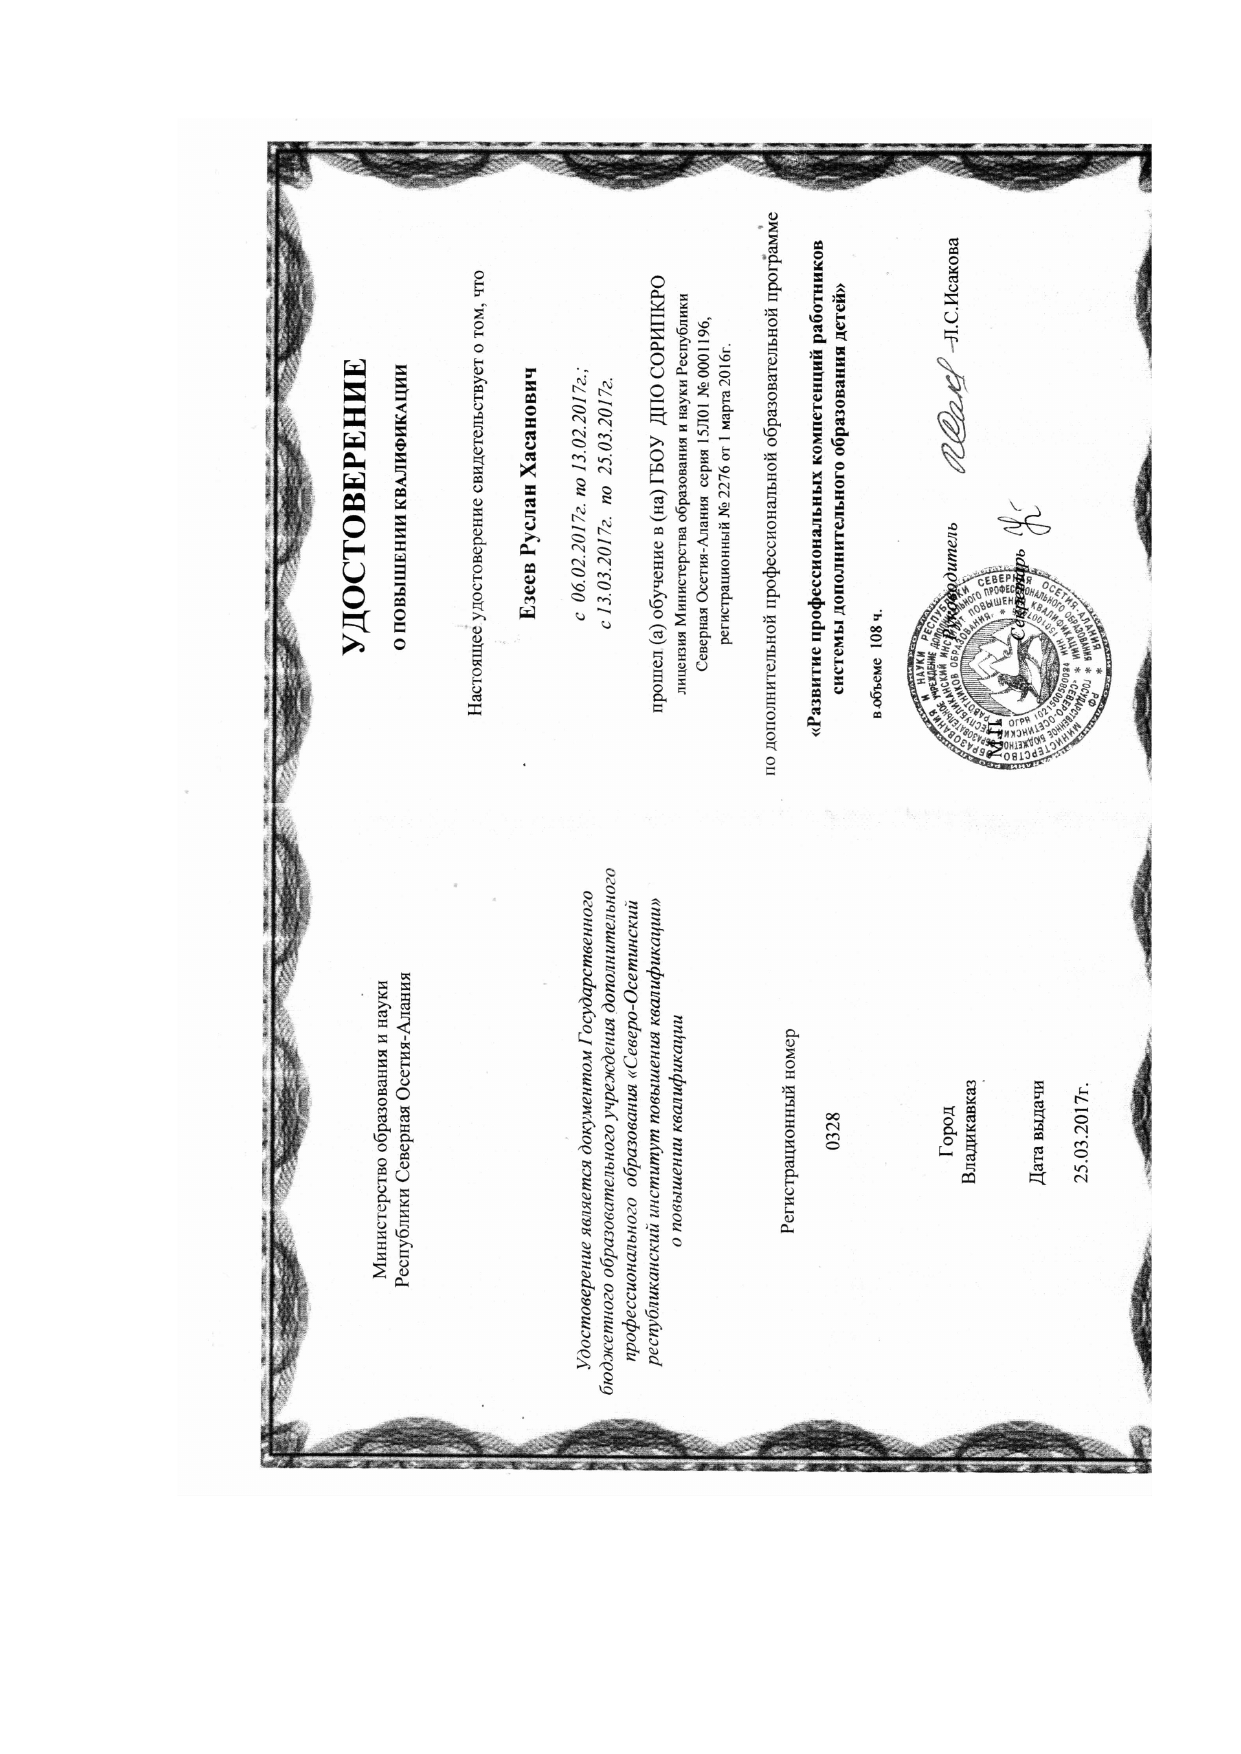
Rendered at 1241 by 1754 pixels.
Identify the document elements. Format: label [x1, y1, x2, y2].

picture [177, 118, 1152, 1496]
